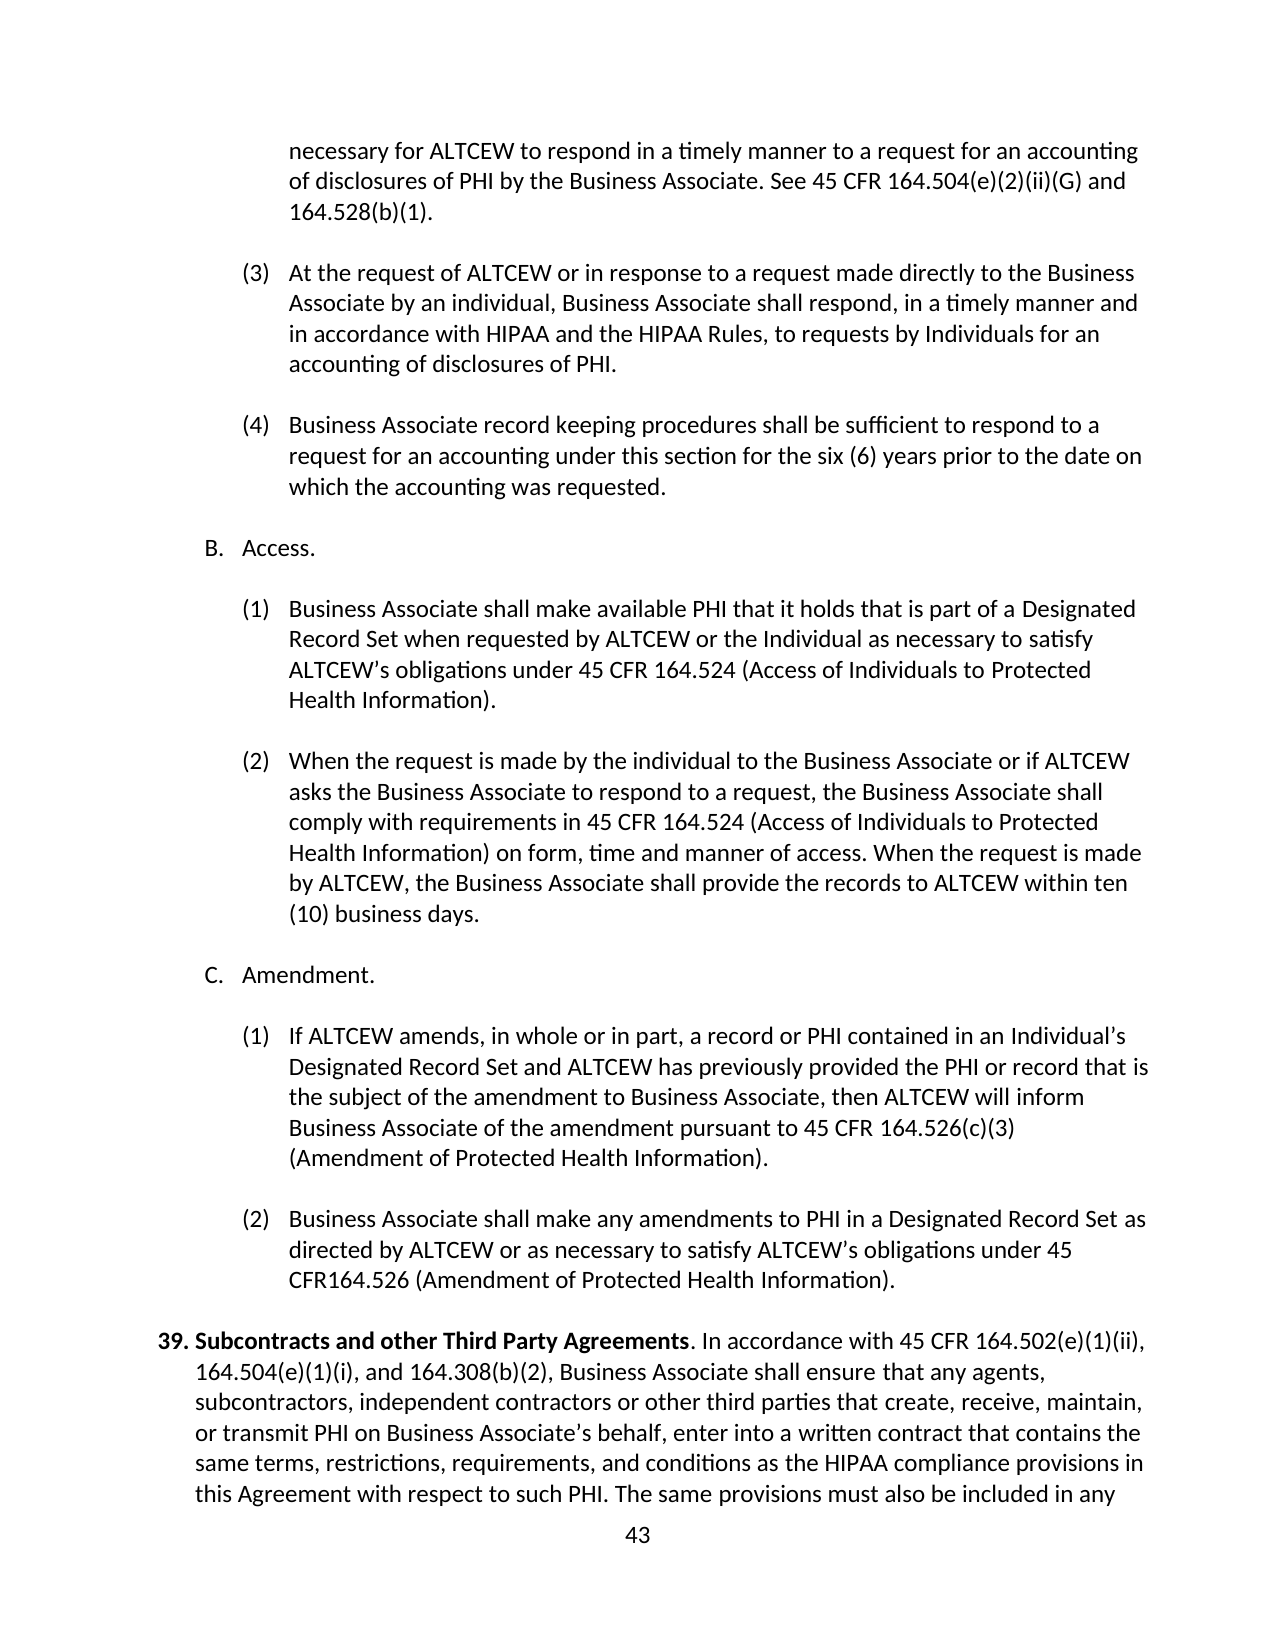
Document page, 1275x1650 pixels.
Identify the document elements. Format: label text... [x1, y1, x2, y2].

list Amendment. [204, 959, 1155, 989]
list When the request is made by the individual to the Business Associate or if ALTCEW asks the Business Associate to respond to a request, the Business Associate shall comply with requirements in 45 CFR 164.524 (Access of Individuals to Protected Health Information) on form, time and manner of access. When the request is made by ALTCEW, the Business Associate shall provide the records to ALTCEW within ten (10) business days. [242, 745, 1155, 928]
list Business Associate record keeping procedures shall be sufficient to respond to a request for an accounting under this section for the six (6) years prior to the date on which the accounting was requested. [242, 410, 1155, 501]
list If ALTCEW amends, in whole or in part, a record or PHI contained in an Individual’s Designated Record Set and ALTCEW has previously provided the PHI or record that is the subject of the amendment to Business Associate, then ALTCEW will inform Business Associate of the amendment pursuant to 45 CFR 164.526(c)(3) (Amendment of Protected Health Information). [242, 1020, 1155, 1173]
list Business Associate shall make available PHI that it holds that is part of a Designated Record Set when requested by ALTCEW or the Individual as necessary to satisfy ALTCEW’s obligations under 45 CFR 164.524 (Access of Individuals to Protected Health Information). [242, 593, 1155, 715]
list Business Associate shall make any amendments to PHI in a Designated Record Set as directed by ALTCEW or as necessary to satisfy ALTCEW’s obligations under 45 CFR164.526 (Amendment of Protected Health Information). [242, 1203, 1155, 1295]
list At the request of ALTCEW or in response to a request made directly to the Business Associate by an individual, Business Associate shall respond, in a timely manner and in accordance with HIPAA and the HIPAA Rules, to requests by Individuals for an accounting of disclosures of PHI. [242, 257, 1155, 379]
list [157, 1325, 1155, 1508]
list Access. [204, 532, 1155, 562]
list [242, 135, 1155, 227]
